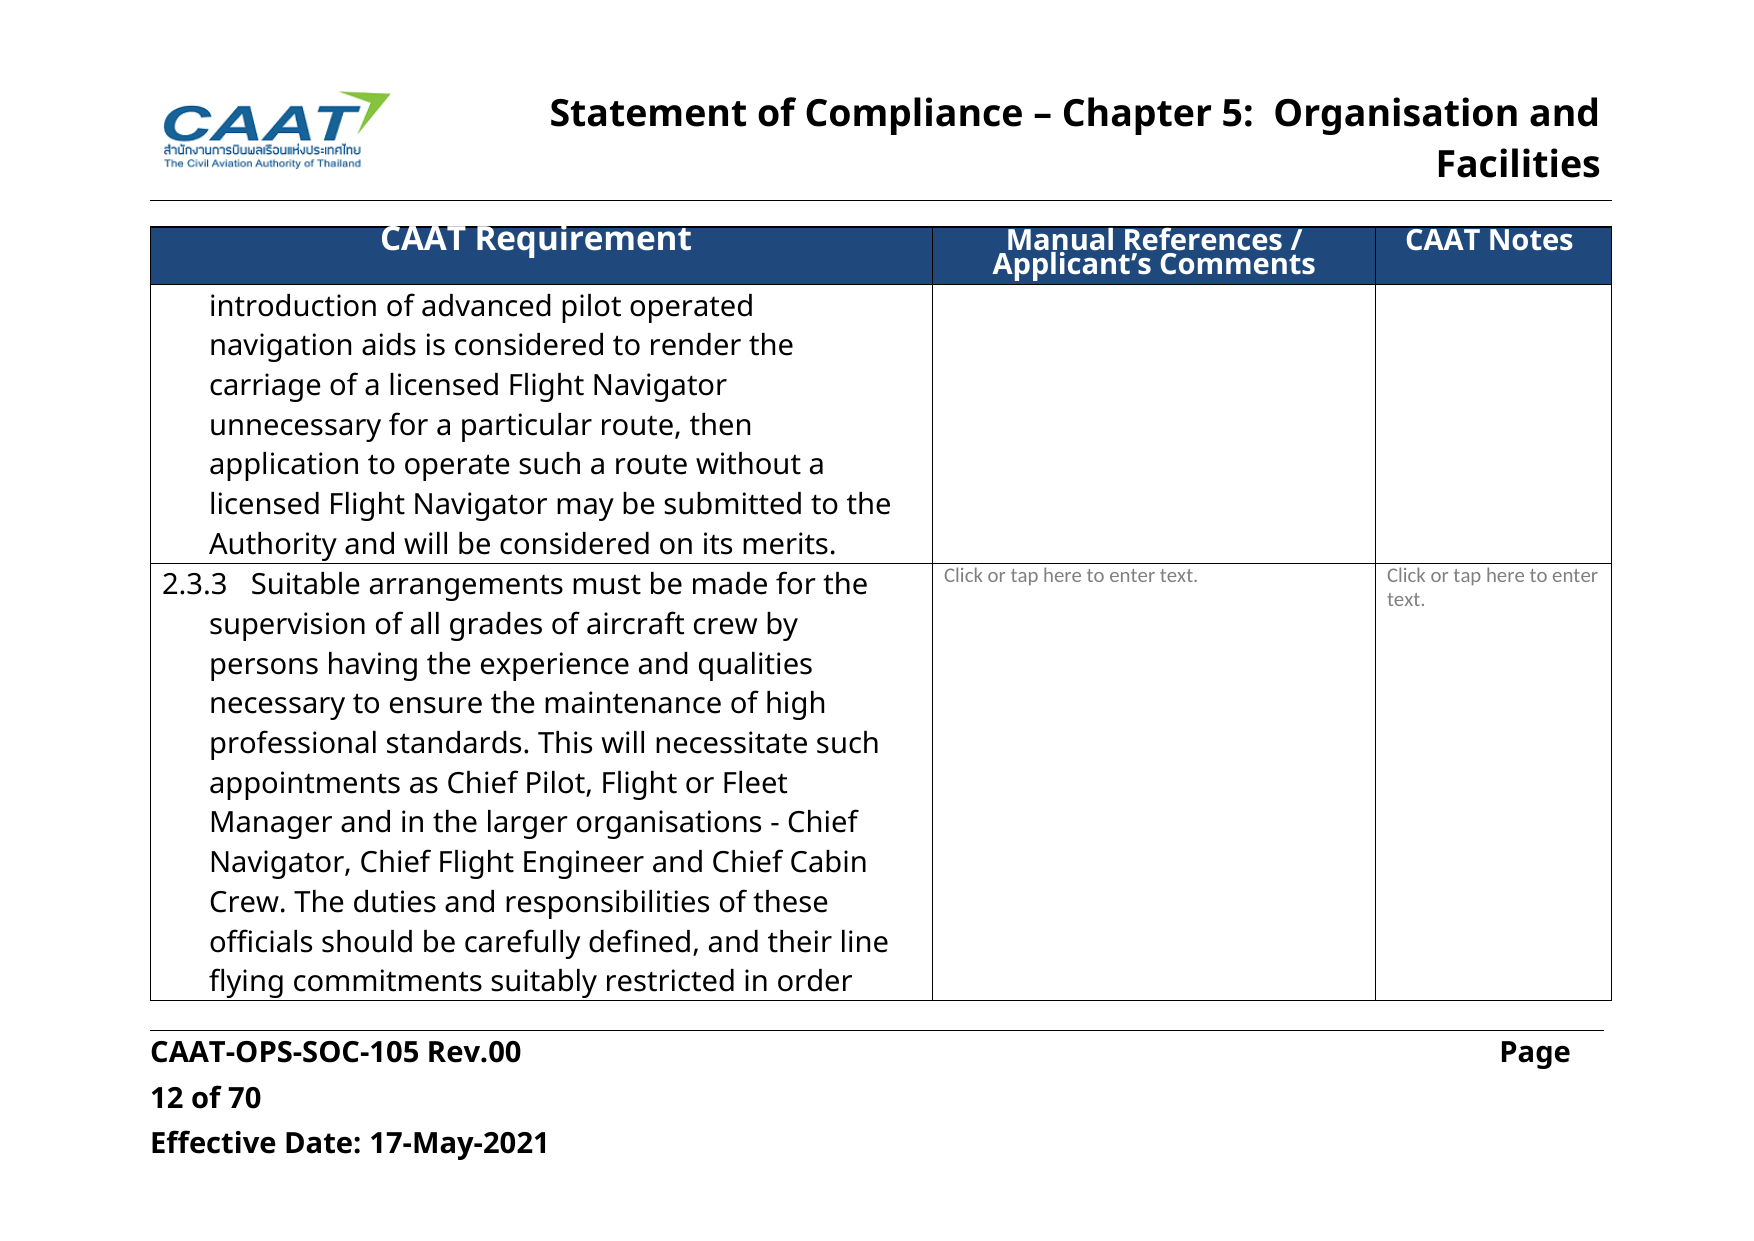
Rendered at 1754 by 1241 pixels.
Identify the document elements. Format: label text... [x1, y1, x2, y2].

table_header CAAT Notes [1376, 228, 1611, 284]
picture [161, 86, 392, 175]
table_header CAAT Requirement [151, 228, 932, 284]
table_header Manual References / Applicant’s Comments [933, 228, 1375, 284]
